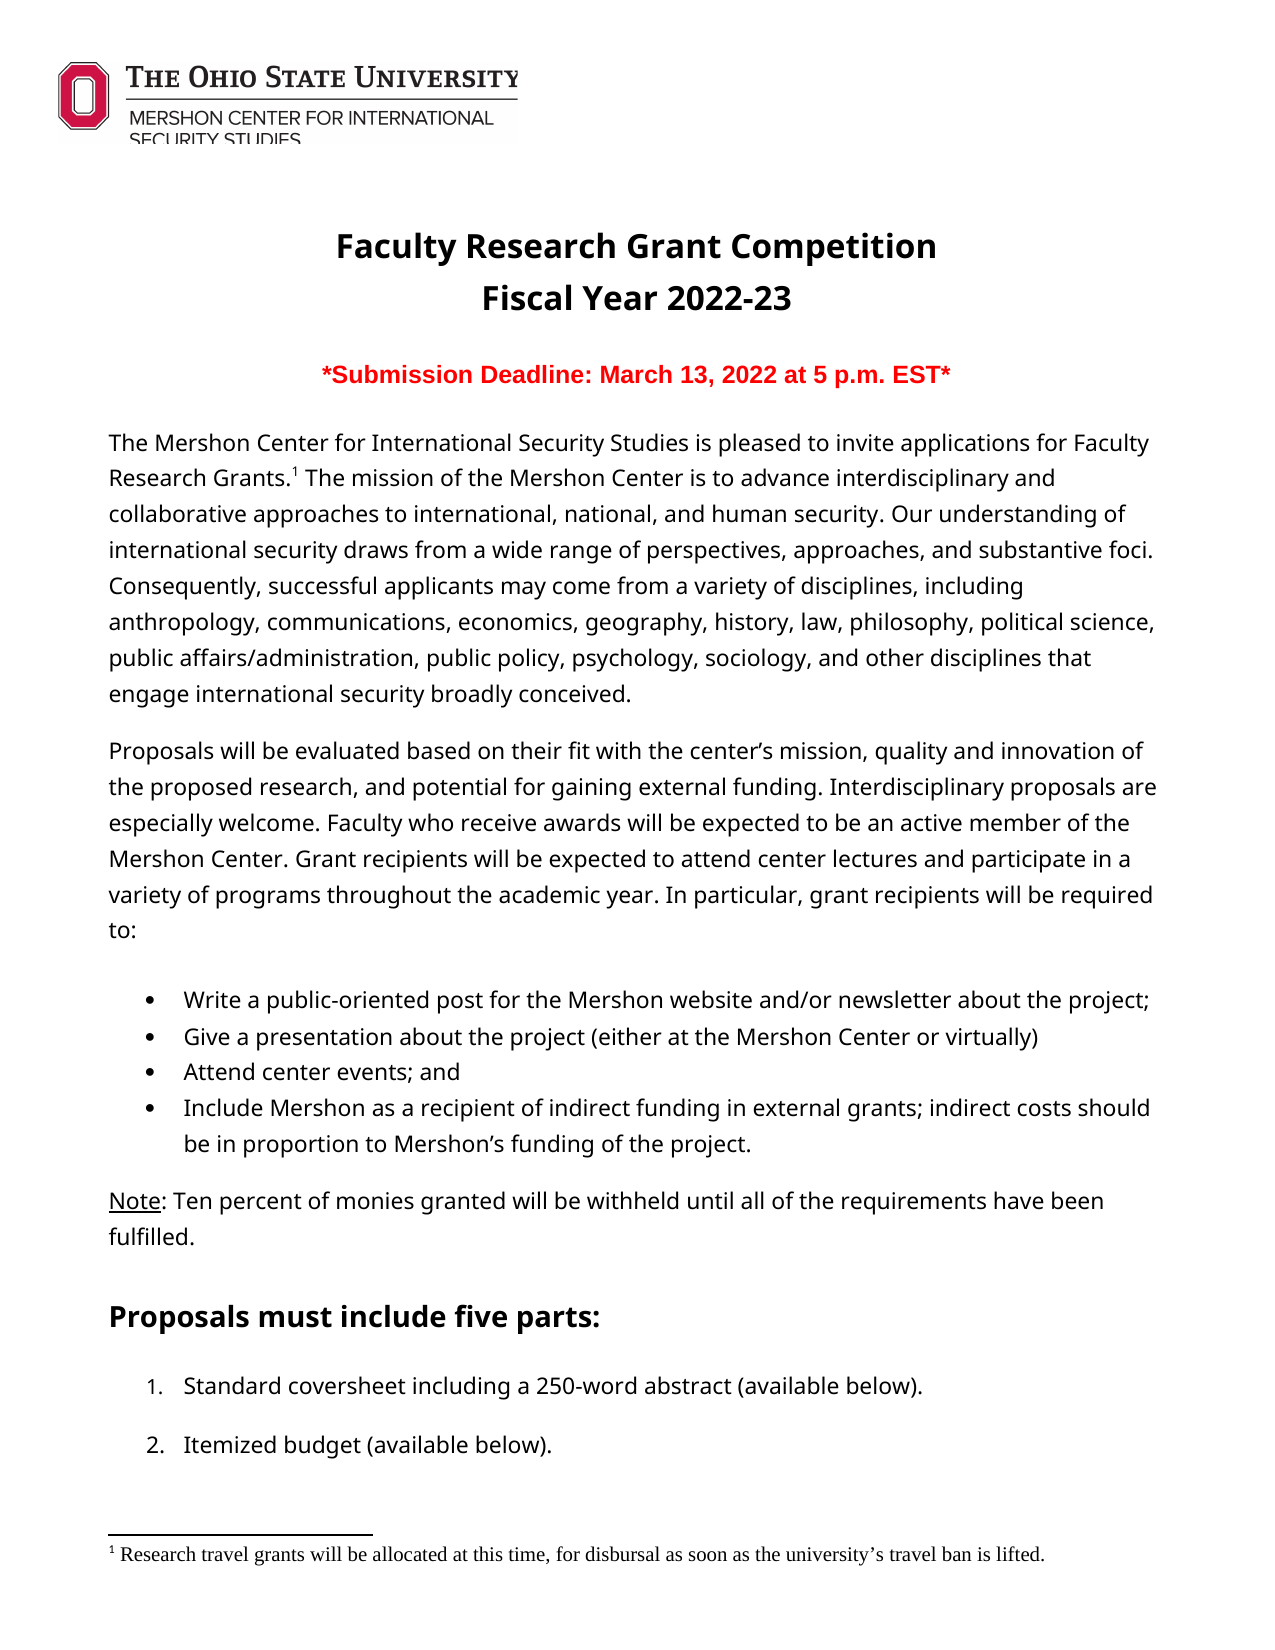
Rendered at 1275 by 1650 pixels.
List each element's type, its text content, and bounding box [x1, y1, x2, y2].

text *Submission Deadline: March 13, 2022 at 5 p.m. EST* [108, 360, 1164, 389]
list Include Mershon as a recipient of indirect funding in external grants; indirect costs should be in proportion to Mershon’s funding of the project. [146, 1092, 1164, 1159]
list Attend center events; and [146, 1056, 1164, 1088]
list Write a public-oriented post for the Mershon website and/or newsletter about the project; [146, 984, 1164, 1016]
list Itemized budget (available below). [146, 1429, 1164, 1461]
text Proposals must include five parts: [108, 1296, 1164, 1336]
list Give a presentation about the project (either at the Mershon Center or virtually) [146, 1020, 1164, 1052]
text Fiscal Year 2022-23 [108, 275, 1164, 321]
text The Mershon Center for International Security Studies is pleased to invite applications for Faculty Research Grants. The mission of the Mershon Center is to advance interdisciplinary and collaborative approaches to international, national, and human security. Our understanding of international security draws from a wide range of perspectives, approaches, and substantive foci. Consequently, successful applicants may come from a variety of disciplines, including anthropology, communications, economics, geography, history, law, philosophy, political science, public affairs/administration, public policy, psychology, sociology, and other disciplines that engage international security broadly conceived. [108, 426, 1164, 709]
list Standard coversheet including a 250-word abstract (available below). [146, 1370, 1164, 1401]
text Proposals will be evaluated based on their fit with the center’s mission, quality and innovation of the proposed research, and potential for gaining external funding. Interdisciplinary proposals are especially welcome. Faculty who receive awards will be expected to be an active member of the Mershon Center. Grant recipients will be expected to attend center lectures and participate in a variety of programs throughout the academic year. In particular, grant recipients will be required to: [108, 735, 1164, 946]
text Note: Ten percent of monies granted will be withheld until all of the requirements have been fulfilled. [108, 1185, 1164, 1252]
text Faculty Research Grant Competition [108, 223, 1164, 268]
picture [58, 62, 518, 144]
